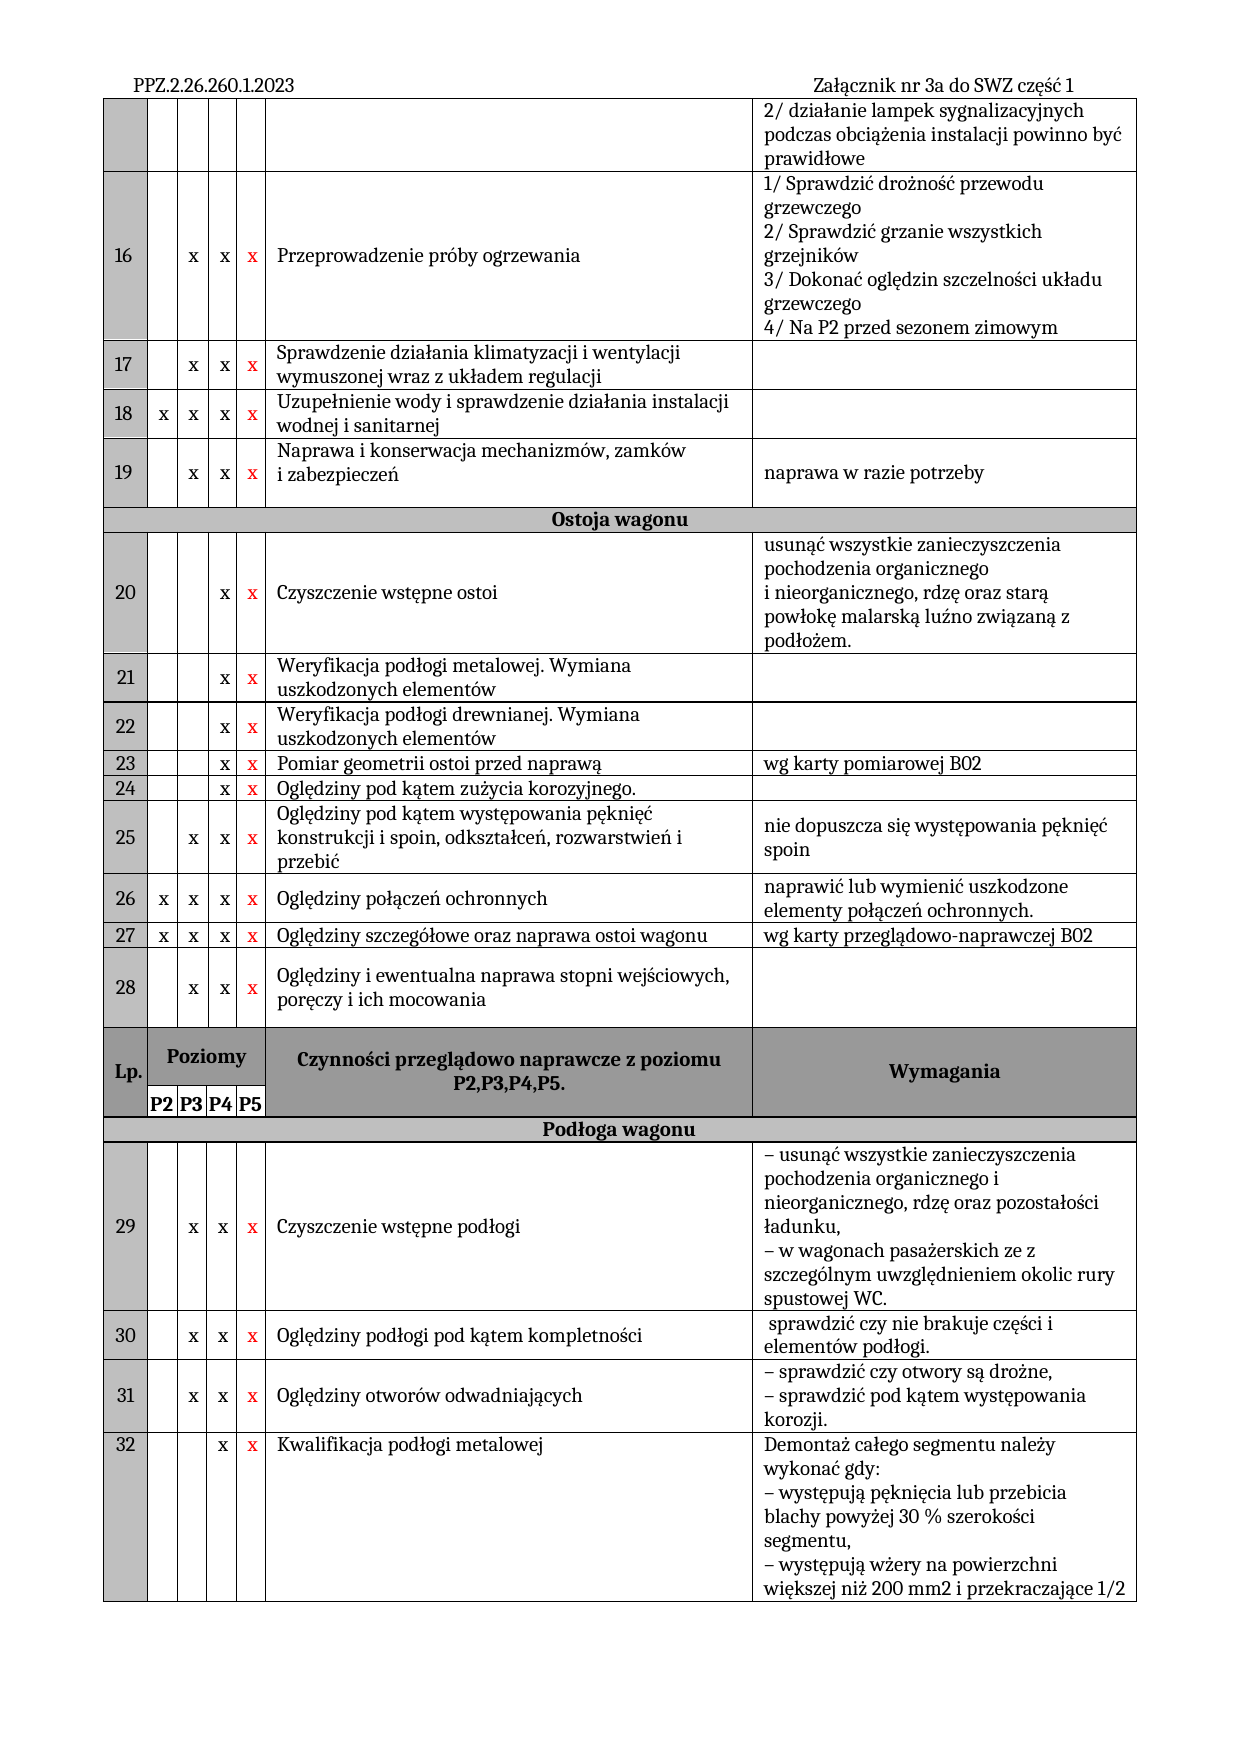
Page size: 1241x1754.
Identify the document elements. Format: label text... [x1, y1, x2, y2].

table_cell x [209, 390, 236, 437]
table_cell x [209, 751, 236, 775]
table_cell x [209, 948, 236, 1027]
table_cell x [237, 533, 265, 652]
table_cell [753, 654, 1136, 701]
table_cell [178, 533, 208, 652]
table_cell Weryfikacja podłogi metalowej. Wymiana uszkodzonych elementów [266, 654, 752, 701]
table_cell x [237, 776, 265, 800]
table_cell [148, 1360, 177, 1432]
table_cell x [178, 1360, 206, 1432]
table_cell naprawić lub wymienić uszkodzone elementy połączeń ochronnych. [753, 874, 1136, 922]
table_cell 26 [104, 874, 147, 922]
table_cell – usunąć wszystkie zanieczyszczenia pochodzenia organicznego i nieorganicznego, rdzę oraz pozostałości ładunku, – w wagonach pasażerskich ze z szczególnym uwzględnieniem okolic rury spustowej WC. [753, 1143, 1136, 1310]
table_cell naprawa w razie potrzeby [753, 439, 1136, 507]
table_cell x [209, 99, 236, 171]
table_cell – sprawdzić czy otwory są drożne, – sprawdzić pod kątem występowania korozji. [753, 1360, 1136, 1432]
table_cell x [178, 172, 208, 339]
table_cell x [237, 1360, 265, 1432]
table_cell 31 [104, 1360, 147, 1432]
table_cell x [209, 439, 236, 507]
table_cell x [237, 439, 265, 507]
table_cell 15 [104, 99, 147, 171]
table_cell nie dopuszcza się występowania pęknięć spoin [753, 801, 1136, 873]
table_cell x [178, 874, 208, 922]
table_cell x [207, 1360, 236, 1432]
table_cell x [237, 172, 265, 339]
table_cell [178, 654, 208, 701]
table_cell x [178, 99, 208, 171]
table_cell Podłoga wagonu [104, 1118, 1136, 1141]
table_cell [753, 1433, 1136, 1601]
table_cell x [178, 439, 208, 507]
table_cell [148, 1433, 177, 1601]
table_cell x [148, 99, 177, 171]
table_cell x [237, 390, 265, 437]
table_cell x [207, 1311, 236, 1359]
table_cell usunąć wszystkie zanieczyszczenia pochodzenia organicznego i nieorganicznego, rdzę oraz starą powłokę malarską luźno związaną z podłożem. [753, 533, 1136, 652]
table_cell Oględziny podłogi pod kątem kompletności [266, 1311, 752, 1359]
table_cell x [148, 923, 177, 947]
table_cell sprawdzić czy nie brakuje części i elementów podłogi. [753, 1311, 1136, 1359]
table_cell [148, 654, 177, 701]
table_cell 25 [104, 801, 147, 873]
table_cell x [209, 776, 236, 800]
table_cell Oględziny pod kątem zużycia korozyjnego. [266, 776, 752, 800]
table_cell 20 [104, 533, 147, 652]
table_cell x [148, 874, 177, 922]
table_cell [148, 1311, 177, 1359]
table_cell 27 [104, 923, 147, 947]
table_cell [266, 1433, 752, 1601]
table_cell x [237, 341, 265, 388]
table_cell x [178, 390, 208, 437]
table_cell x [207, 1433, 236, 1601]
table_cell [148, 1143, 177, 1310]
table_cell 1/ Sprawdzić drożność przewodu grzewczego 2/ Sprawdzić grzanie wszystkich grzejników 3/ Dokonać oględzin szczelności układu grzewczego 4/ Na P2 przed sezonem zimowym [753, 172, 1136, 339]
table_cell [148, 439, 177, 507]
table_cell Uzupełnienie wody i sprawdzenie działania instalacji wodnej i sanitarnej [266, 390, 752, 437]
table_cell wg karty pomiarowej B02 [753, 751, 1136, 775]
table_cell Weryfikacja podłogi drewnianej. Wymiana uszkodzonych elementów [266, 703, 752, 750]
table_cell wg karty przeglądowo-naprawczej B02 [753, 923, 1136, 947]
table_cell [753, 776, 1136, 800]
table_cell x [209, 654, 236, 701]
table_cell 29 [104, 1143, 147, 1310]
table_cell x [237, 1143, 265, 1310]
table_cell [178, 751, 208, 775]
table_cell x [178, 948, 208, 1027]
table_cell x [148, 390, 177, 437]
table_cell x [207, 1143, 236, 1310]
table_cell [178, 703, 208, 750]
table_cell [753, 99, 1136, 171]
table_cell P4 [207, 1086, 236, 1116]
table_cell [753, 703, 1136, 750]
table_cell Oględziny szczegółowe oraz naprawa ostoi wagonu [266, 923, 752, 947]
table_cell x [237, 654, 265, 701]
table_cell Wymagania [753, 1028, 1136, 1116]
table_cell x [237, 923, 265, 947]
table_cell x [237, 99, 265, 171]
table_cell P5 [237, 1086, 265, 1116]
table_cell x [209, 341, 236, 388]
table_cell x [237, 703, 265, 750]
table_cell x [237, 1311, 265, 1359]
table_cell Pomiar geometrii ostoi przed naprawą [266, 751, 752, 775]
table_cell x [209, 533, 236, 652]
table_cell x [237, 801, 265, 873]
table_cell x [209, 703, 236, 750]
table_cell Ostoja wagonu [104, 508, 1136, 532]
table_cell [753, 948, 1136, 1027]
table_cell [266, 99, 752, 171]
table_cell Przeprowadzenie próby ogrzewania [266, 172, 752, 339]
table_cell x [178, 341, 208, 388]
table_cell [178, 776, 208, 800]
table_cell Poziomy [148, 1028, 265, 1085]
table_cell 19 [104, 439, 147, 507]
table_cell 30 [104, 1311, 147, 1359]
table_cell Oględziny połączeń ochronnych [266, 874, 752, 922]
table_cell [753, 341, 1136, 388]
table_cell x [178, 1311, 206, 1359]
table_cell [148, 948, 177, 1027]
table_cell Czynności przeglądowo naprawcze z poziomu P2,P3,P4,P5. [266, 1028, 752, 1116]
table_cell x [209, 923, 236, 947]
table_cell x [178, 1143, 206, 1310]
table_cell x [178, 923, 208, 947]
table_cell 22 [104, 703, 147, 750]
table_cell 32 [104, 1433, 147, 1601]
table_cell x [237, 1433, 265, 1601]
table_cell x [237, 948, 265, 1027]
table_cell [148, 533, 177, 652]
table_cell 17 [104, 341, 147, 388]
table_cell Sprawdzenie działania klimatyzacji i wentylacji wymuszonej wraz z układem regulacji [266, 341, 752, 388]
table_cell x [178, 801, 208, 873]
table_cell [148, 703, 177, 750]
table_cell [178, 1433, 206, 1601]
table_cell 24 [104, 776, 147, 800]
table_cell 23 [104, 751, 147, 775]
table_cell Lp. [104, 1028, 147, 1116]
table_cell x [209, 172, 236, 339]
table_cell [148, 801, 177, 873]
table_cell Czyszczenie wstępne podłogi [266, 1143, 752, 1310]
table_cell [148, 751, 177, 775]
table_cell Naprawa i konserwacja mechanizmów, zamków i zabezpieczeń [266, 439, 752, 507]
table_cell [148, 341, 177, 388]
table_cell Oględziny pod kątem występowania pęknięć konstrukcji i spoin, odkształceń, rozwarstwień i przebić [266, 801, 752, 873]
table_cell 28 [104, 948, 147, 1027]
table_cell x [237, 751, 265, 775]
table_cell 21 [104, 654, 147, 701]
table_cell P2 [148, 1086, 177, 1116]
table_cell Czyszczenie wstępne ostoi [266, 533, 752, 652]
table_cell 18 [104, 390, 147, 437]
table_cell x [209, 801, 236, 873]
table_cell [148, 776, 177, 800]
table_cell [753, 390, 1136, 437]
table_cell x [237, 874, 265, 922]
table_cell Oględziny otworów odwadniających [266, 1360, 752, 1432]
table_cell [148, 172, 177, 339]
table_cell P3 [178, 1086, 206, 1116]
table_cell x [209, 874, 236, 922]
table_cell 16 [104, 172, 147, 339]
table_cell Oględziny i ewentualna naprawa stopni wejściowych, poręczy i ich mocowania [266, 948, 752, 1027]
